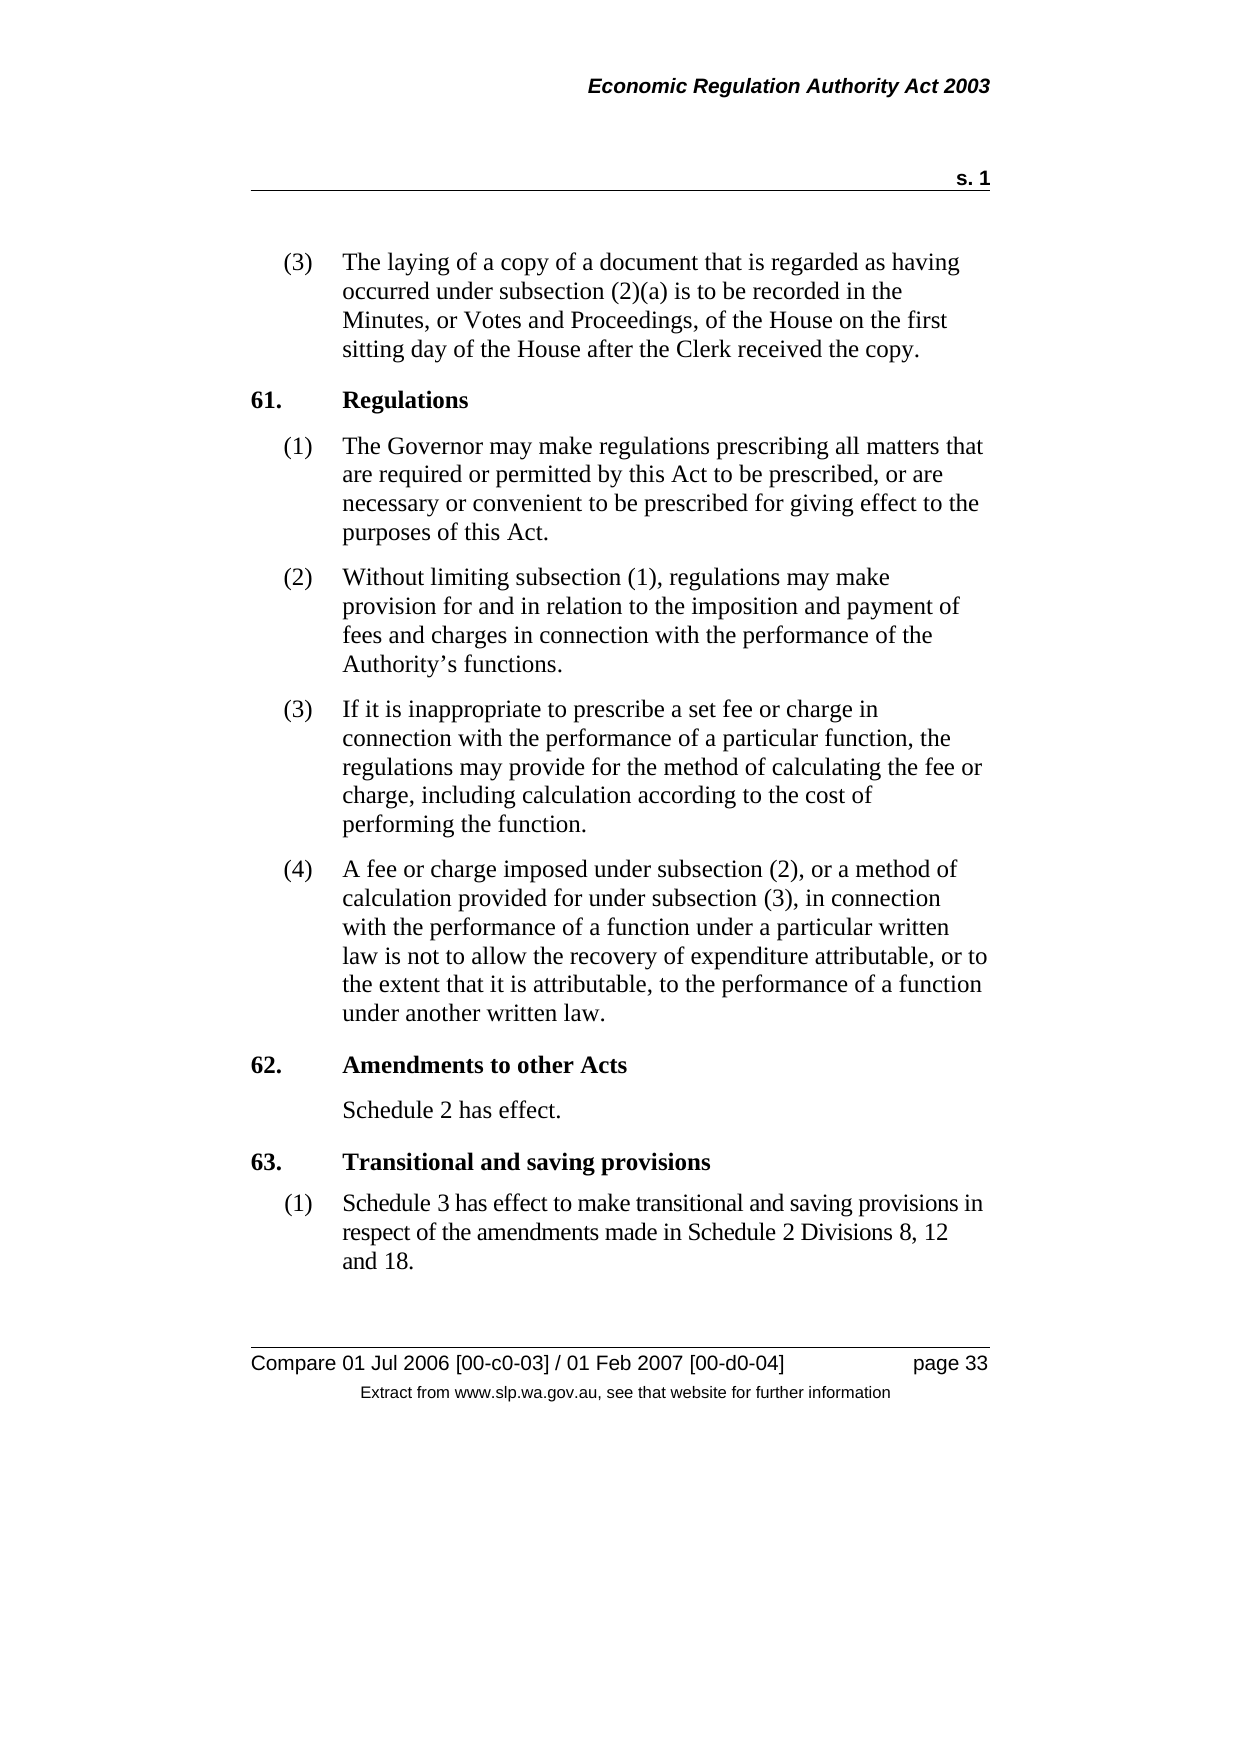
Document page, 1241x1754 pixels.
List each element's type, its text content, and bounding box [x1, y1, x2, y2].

text (3) If it is inappropriate to prescribe a set fee or charge in connection with the performance of a particular function, the regulations may provide for the method of calculating the fee or charge, including calculation according to the cost of performing the function. [251, 694, 990, 838]
text (3) The laying of a copy of a document that is regarded as having occurred under subsection (2)(a) is to be recorded in the Minutes, or Votes and Proceedings, of the House on the first sitting day of the House after the Clerk received the copy. [251, 247, 990, 362]
subtitle 61. Regulations [251, 385, 990, 414]
subtitle 63. Transitional and saving provisions [251, 1147, 990, 1176]
text (1) Schedule 3 has effect to make transitional and saving provisions in respect of the amendments made in Schedule 2 Divisions 8, 12 and 18. [251, 1188, 990, 1274]
text (1) The Governor may make regulations prescribing all matters that are required or permitted by this Act to be prescribed, or are necessary or convenient to be prescribed for giving effect to the purposes of this Act. [251, 431, 990, 546]
text Schedule 2 has effect. [251, 1095, 990, 1124]
subtitle 62. Amendments to other Acts [251, 1050, 990, 1079]
text (2) Without limiting subsection (1), regulations may make provision for and in relation to the imposition and payment of fees and charges in connection with the performance of the Authority’s functions. [251, 562, 990, 677]
text (4) A fee or charge imposed under subsection (2), or a method of calculation provided for under subsection (3), in connection with the performance of a function under a particular written law is not to allow the recovery of expenditure attributable, or to the extent that it is attributable, to the performance of a function under another written law. [251, 854, 990, 1027]
